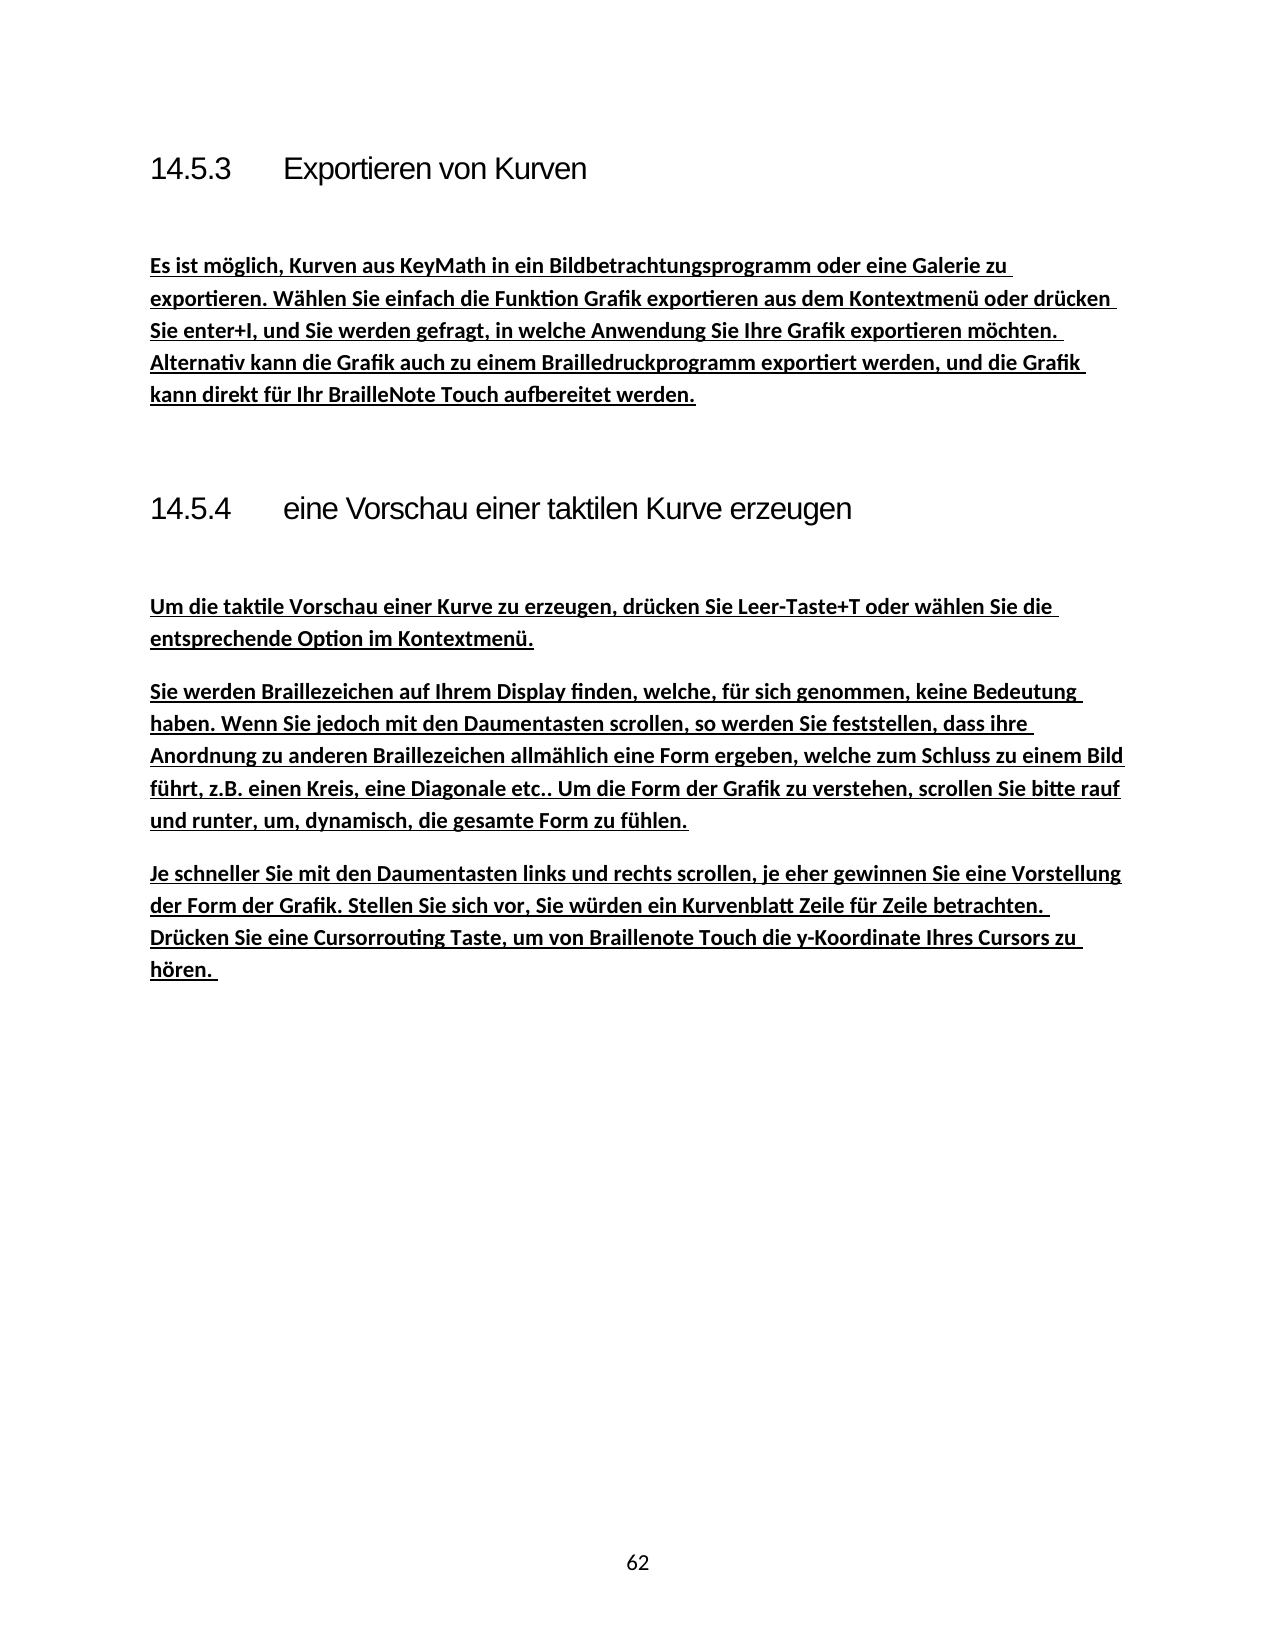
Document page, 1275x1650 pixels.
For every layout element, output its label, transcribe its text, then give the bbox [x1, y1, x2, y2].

text Sie werden Braillezeichen auf Ihrem Display finden, welche, für sich genommen, keine Bedeutung haben. Wenn Sie jedoch mit den Daumentasten scrollen, so werden Sie feststellen, dass ihre Anordnung zu anderen Braillezeichen allmählich eine Form ergeben, welche zum Schluss zu einem Bild führt, z.B. einen Kreis, eine Diagonale etc.. Um die Form der Grafik zu verstehen, scrollen Sie bitte rauf und runter, um, dynamisch, die gesamte Form zu fühlen. [150, 677, 1125, 766]
subtitle eine Vorschau einer taktilen Kurve erzeugen [150, 490, 1125, 526]
text Um die taktile Vorschau einer Kurve zu erzeugen, drücken Sie Leer-Taste+T oder wählen Sie die entsprechende Option im Kontextmenü. [150, 592, 1125, 652]
text Es ist möglich, Kurven aus KeyMath in ein Bildbetrachtungsprogramm oder eine Galerie zu exportieren. Wählen Sie einfach die Funktion Grafik exportieren aus dem Kontextmenü oder drücken Sie enter+I, und Sie werden gefragt, in welche Anwendung Sie Ihre Grafik exportieren möchten. Alternativ kann die Grafik auch zu einem Brailledruckprogramm exportiert werden, und die Grafik kann direkt für Ihr BrailleNote Touch aufbereitet werden. [150, 251, 1125, 408]
subtitle Exportieren von Kurven [150, 150, 1125, 186]
text Je schneller Sie mit den Daumentasten links und rechts scrollen, je eher gewinnen Sie eine Vorstellung der Form der Grafik. Stellen Sie sich vor, Sie würden ein Kurvenblatt Zeile für Zeile betrachten. Drücken Sie eine Cursorrouting Taste, um von Braillenote Touch die y-Koordinate Ihres Cursors zu hören. [150, 859, 1125, 983]
text Sie werden Braillezeichen auf Ihrem Display finden, welche, für sich genommen, keine Bedeutung haben. Wenn Sie jedoch mit den Daumentasten scrollen, so werden Sie feststellen, dass ihre Anordnung zu anderen Braillezeichen allmählich eine Form ergeben, welche zum Schluss zu einem Bild führt, z.B. einen Kreis, eine Diagonale etc.. Um die Form der Grafik zu verstehen, scrollen Sie bitte rauf und runter, um, dynamisch, die gesamte Form zu fühlen. [150, 767, 1125, 834]
